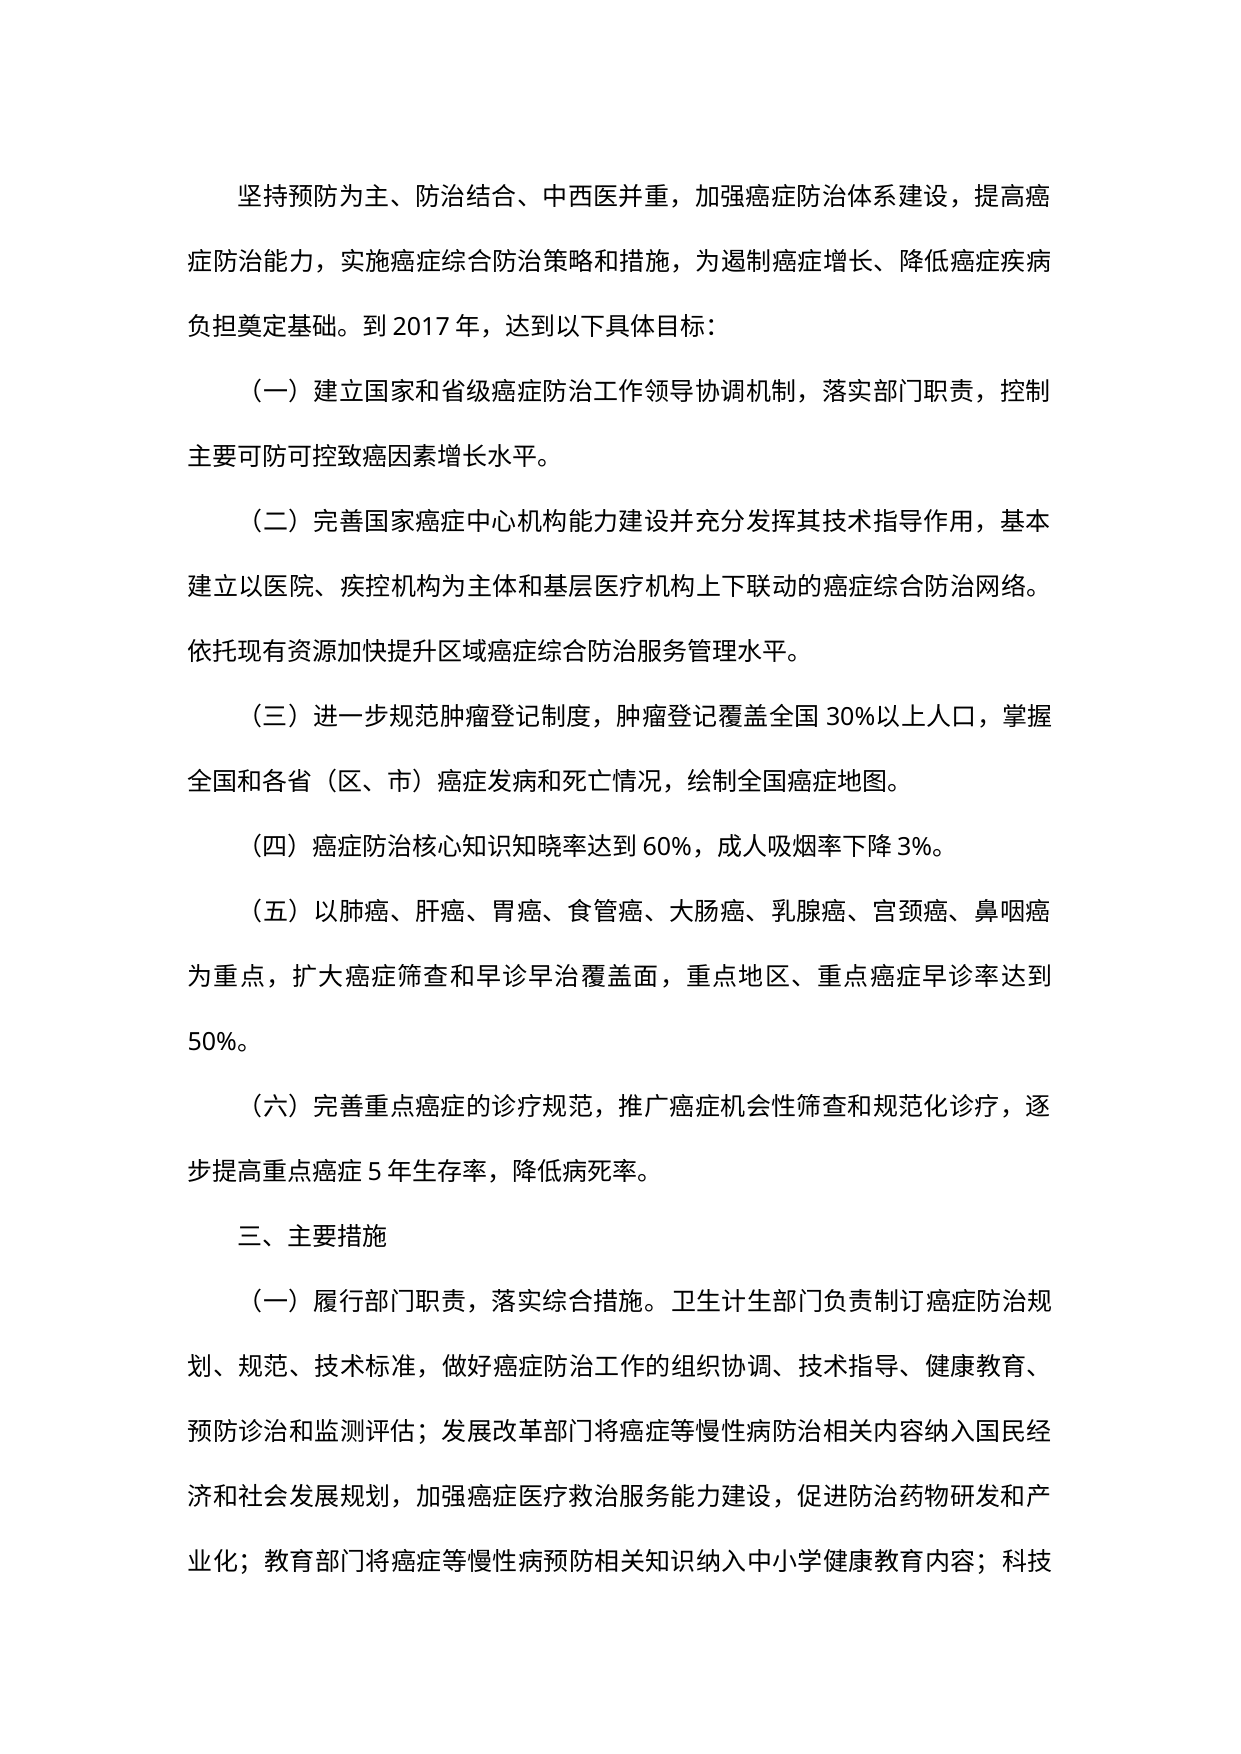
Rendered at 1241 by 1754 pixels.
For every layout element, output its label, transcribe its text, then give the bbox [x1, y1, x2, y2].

text （五）以肺癌、肝癌、胃癌、食管癌、大肠癌、乳腺癌、宫颈癌、鼻咽癌为重点，扩大癌症筛查和早诊早治覆盖面，重点地区、重点癌症早诊率达到50%。 [187, 877, 1053, 1072]
text （二）完善国家癌症中心机构能力建设并充分发挥其技术指导作用，基本建立以医院、疾控机构为主体和基层医疗机构上下联动的癌症综合防治网络。依托现有资源加快提升区域癌症综合防治服务管理水平。 [187, 487, 1053, 682]
text （三）进一步规范肿瘤登记制度，肿瘤登记覆盖全国30%以上人口，掌握全国和各省（区、市）癌症发病和死亡情况，绘制全国癌症地图。 [187, 682, 1053, 812]
text （四）癌症防治核心知识知晓率达到60%，成人吸烟率下降3%。 [187, 812, 1053, 877]
text 坚持预防为主、防治结合、中西医并重，加强癌症防治体系建设，提高癌症防治能力，实施癌症综合防治策略和措施，为遏制癌症增长、降低癌症疾病负担奠定基础。到2017年，达到以下具体目标： [187, 162, 1053, 357]
text （六）完善重点癌症的诊疗规范，推广癌症机会性筛查和规范化诊疗，逐步提高重点癌症5年生存率，降低病死率。 [187, 1072, 1053, 1202]
text （一）建立国家和省级癌症防治工作领导协调机制，落实部门职责，控制主要可防可控致癌因素增长水平。 [187, 357, 1053, 487]
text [187, 1267, 1053, 1592]
text 三、主要措施 [187, 1202, 1053, 1267]
